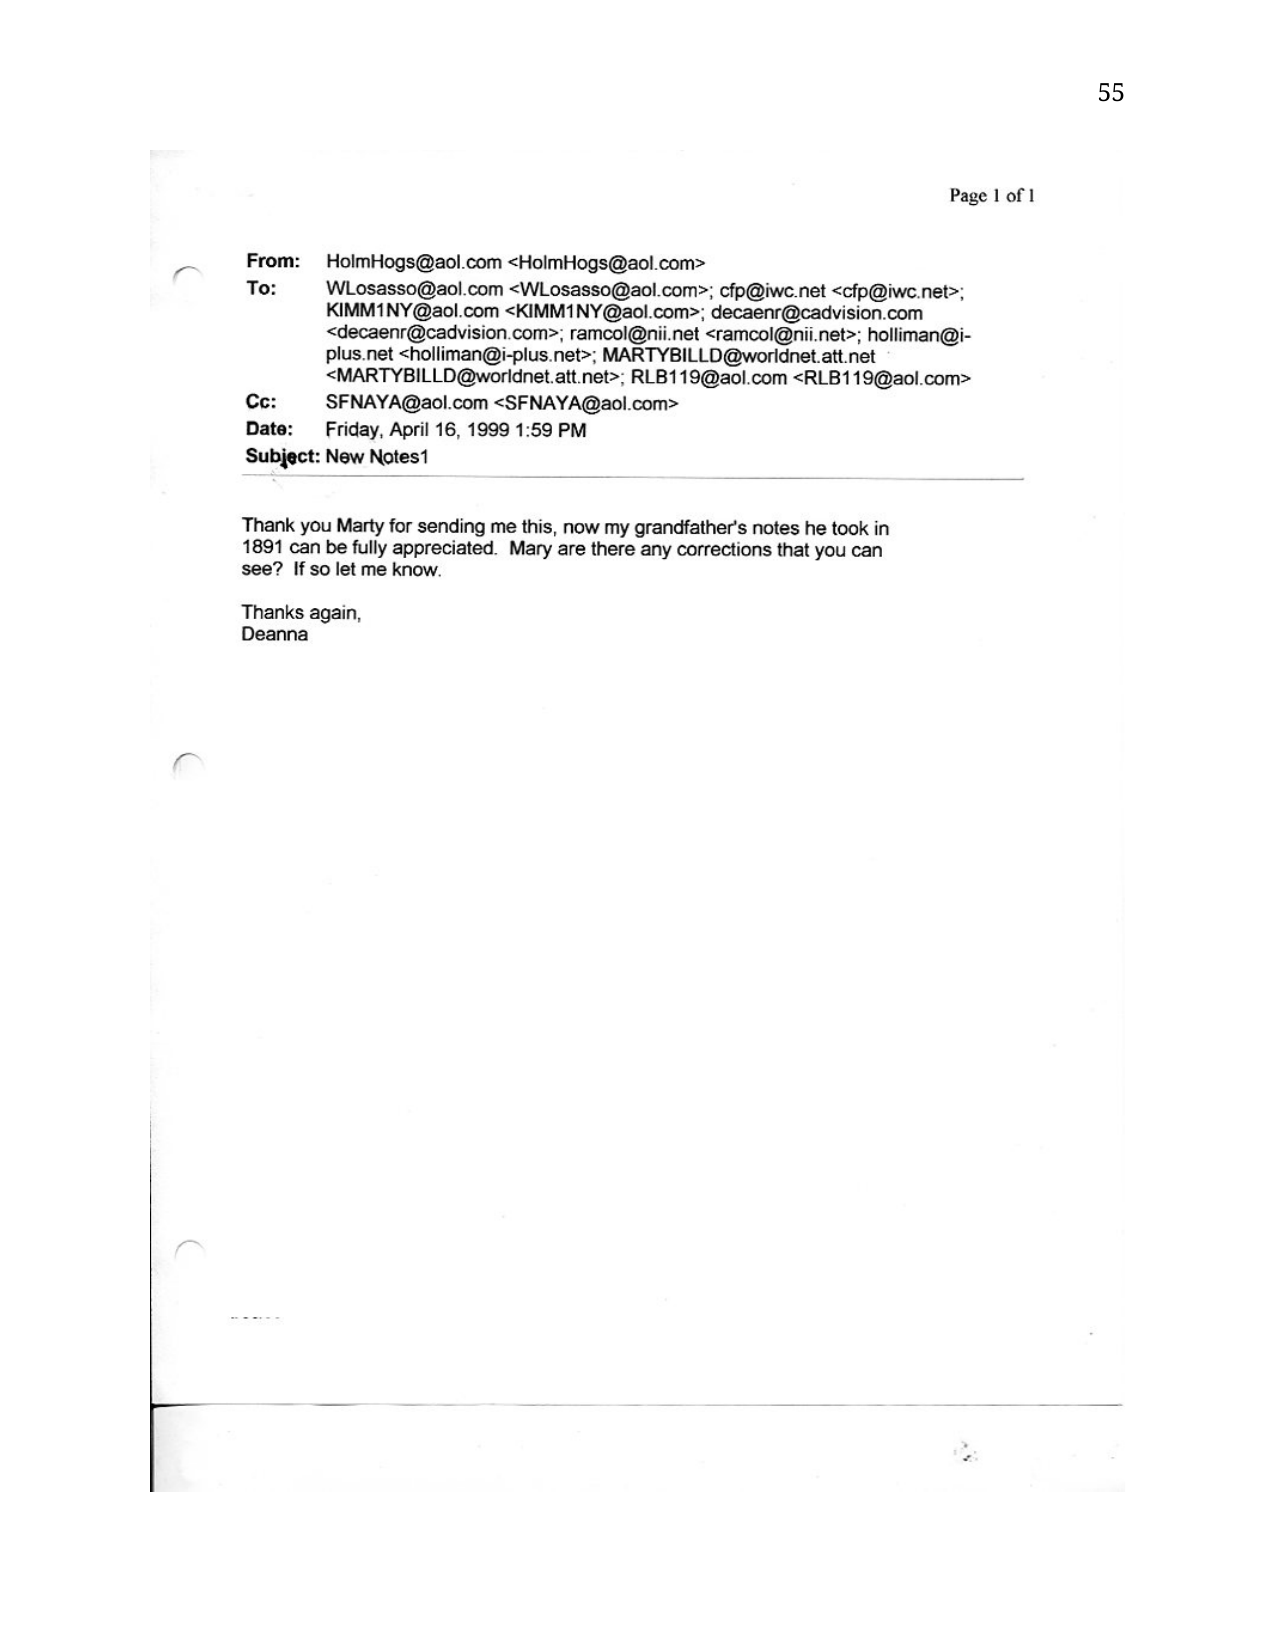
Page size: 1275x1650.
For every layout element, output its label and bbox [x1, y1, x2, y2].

picture [150, 150, 1125, 1492]
